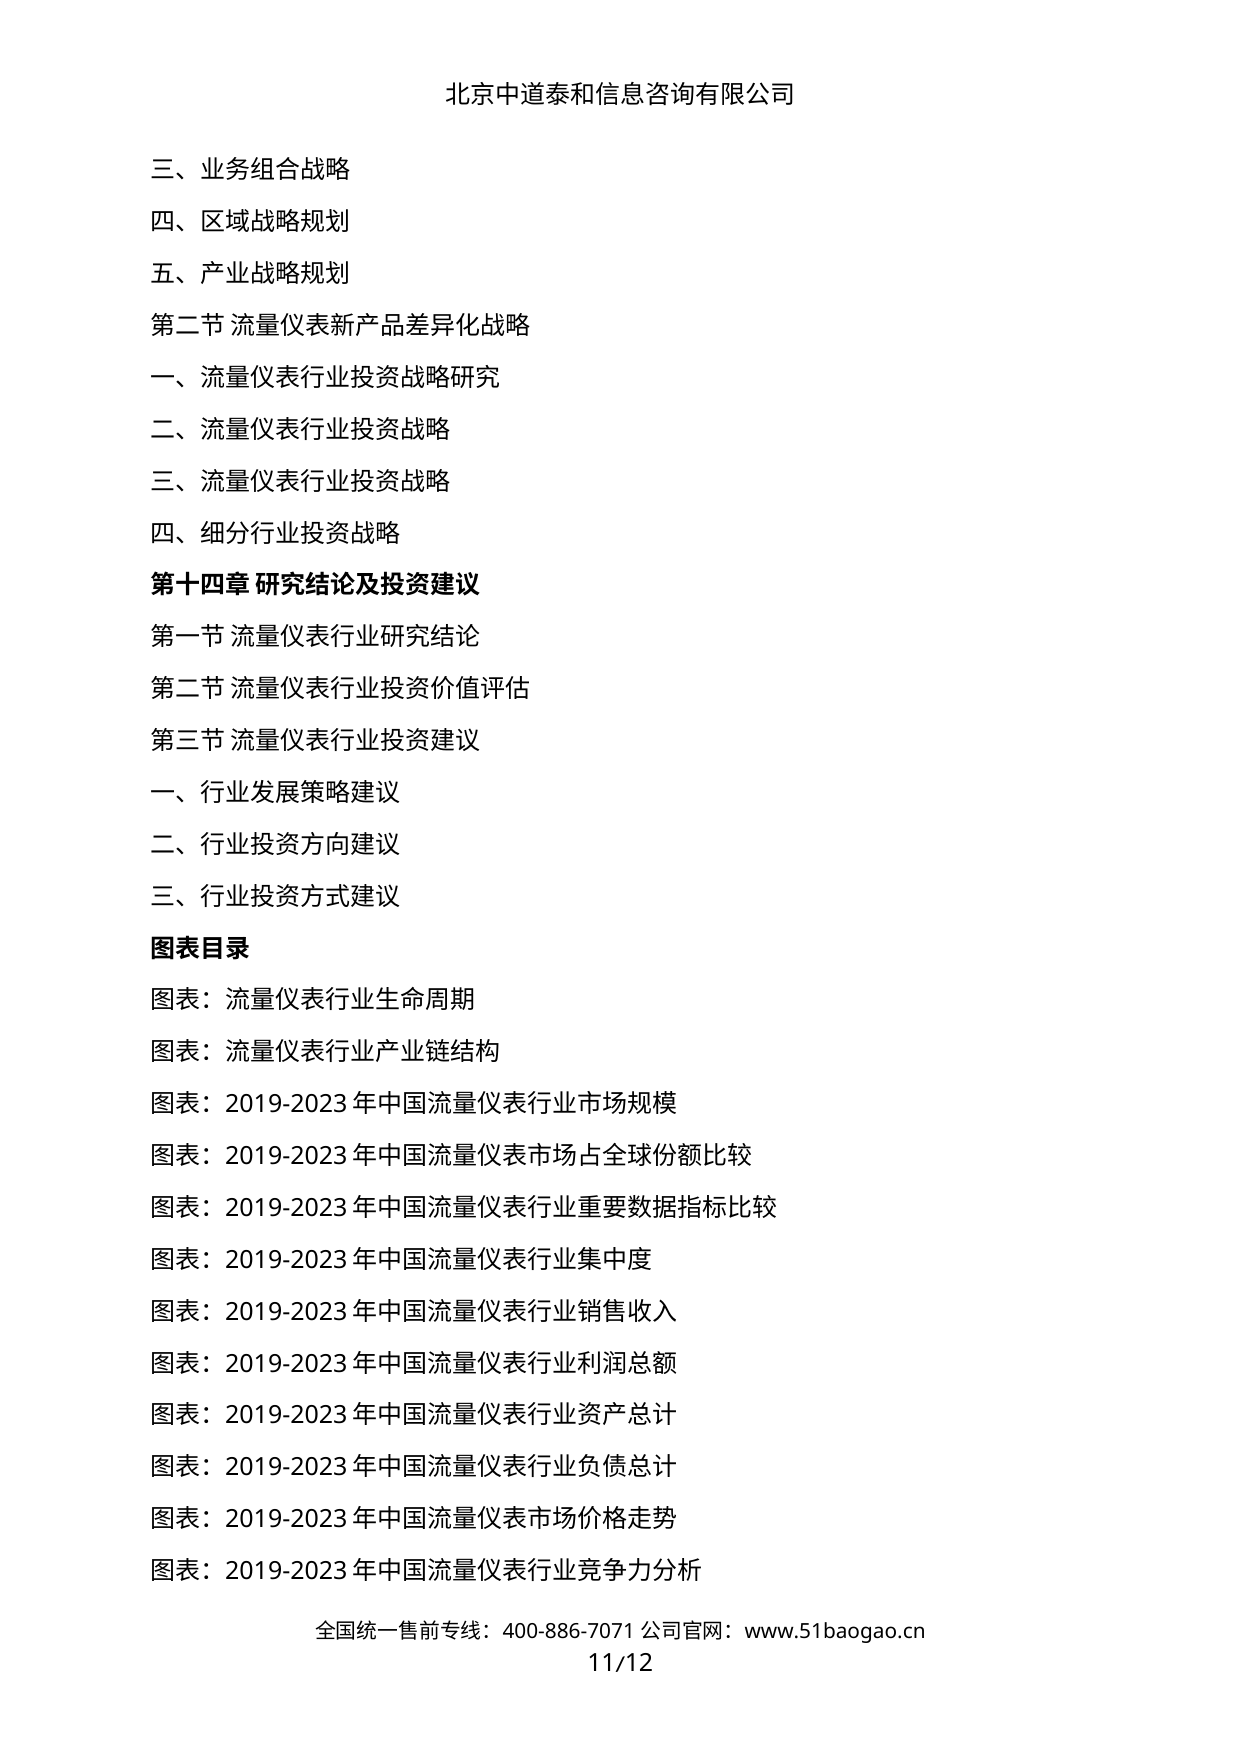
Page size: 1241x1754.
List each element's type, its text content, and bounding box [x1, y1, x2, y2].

text 图表：2019-2023年中国流量仪表市场价格走势 [150, 1499, 1090, 1535]
text 图表目录 [150, 928, 1090, 964]
text 三、行业投资方式建议 [150, 876, 1090, 912]
text 图表：2019-2023年中国流量仪表行业利润总额 [150, 1343, 1090, 1379]
text 一、流量仪表行业投资战略研究 [150, 357, 1090, 394]
text 图表：2019-2023年中国流量仪表行业市场规模 [150, 1084, 1090, 1120]
text 图表：2019-2023年中国流量仪表行业资产总计 [150, 1395, 1090, 1431]
text 第二节 流量仪表行业投资价值评估 [150, 669, 1090, 705]
text 二、行业投资方向建议 [150, 824, 1090, 861]
text 图表：2019-2023年中国流量仪表行业竞争力分析 [150, 1551, 1090, 1587]
text 四、细分行业投资战略 [150, 513, 1090, 549]
text 图表：流量仪表行业产业链结构 [150, 1032, 1090, 1068]
text 四、区域战略规划 [150, 202, 1090, 238]
text 图表：2019-2023年中国流量仪表行业集中度 [150, 1239, 1090, 1276]
text 第十四章 研究结论及投资建议 [150, 565, 1090, 601]
text 一、行业发展策略建议 [150, 772, 1090, 809]
text 三、业务组合战略 [150, 150, 1090, 186]
text 三、流量仪表行业投资战略 [150, 461, 1090, 497]
text 第二节 流量仪表新产品差异化战略 [150, 306, 1090, 342]
text 第一节 流量仪表行业研究结论 [150, 617, 1090, 653]
text 图表：2019-2023年中国流量仪表行业重要数据指标比较 [150, 1187, 1090, 1224]
text 图表：2019-2023年中国流量仪表行业销售收入 [150, 1291, 1090, 1327]
text 图表：2019-2023年中国流量仪表市场占全球份额比较 [150, 1136, 1090, 1172]
text 图表：流量仪表行业生命周期 [150, 980, 1090, 1016]
text 五、产业战略规划 [150, 254, 1090, 290]
text 第三节 流量仪表行业投资建议 [150, 721, 1090, 757]
text 二、流量仪表行业投资战略 [150, 409, 1090, 446]
text 图表：2019-2023年中国流量仪表行业负债总计 [150, 1447, 1090, 1483]
